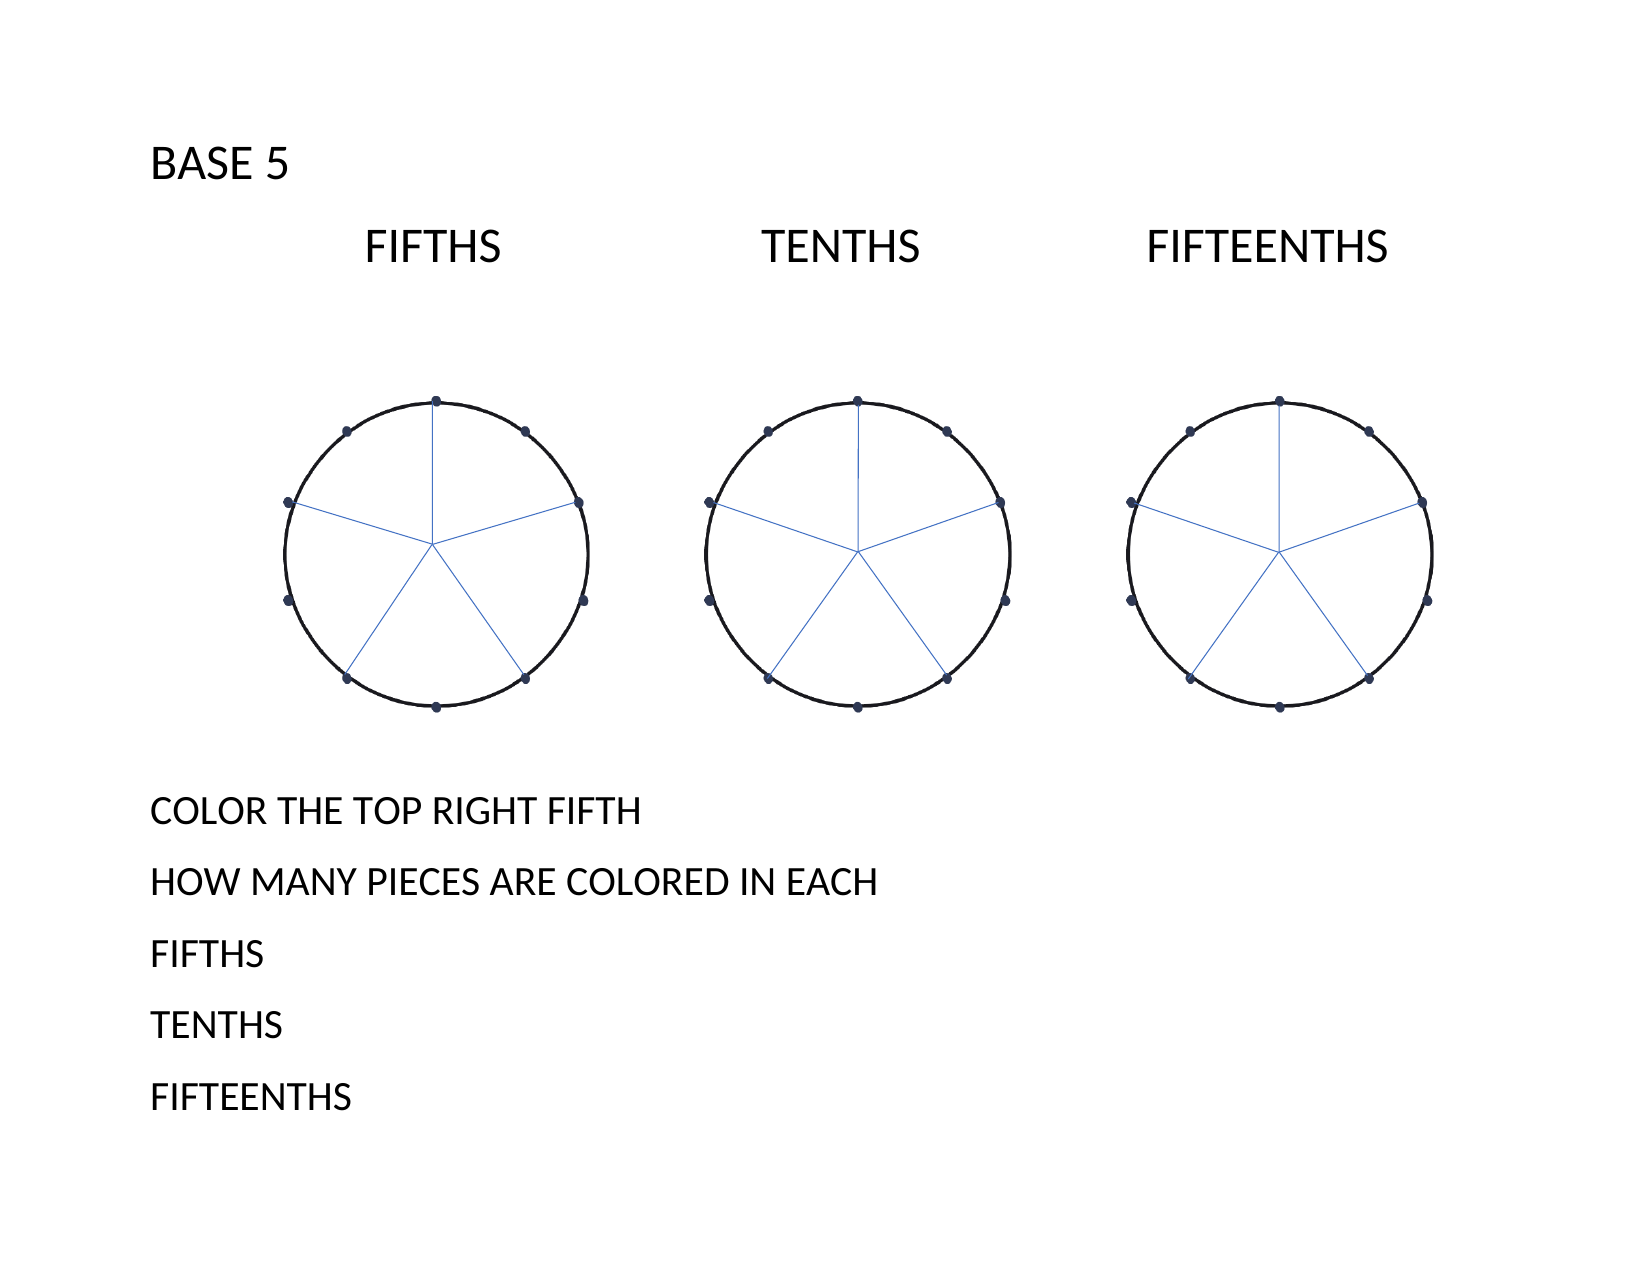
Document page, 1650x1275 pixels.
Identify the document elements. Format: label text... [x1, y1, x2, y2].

text FIFTHS TENTHS FIFTEENTHS [150, 214, 1500, 275]
text TENTHS [150, 998, 1500, 1049]
text FIFTHS [150, 927, 1500, 978]
text COLOR THE TOP RIGHT FIFTH [150, 784, 1500, 834]
text BASE 5 [150, 131, 1500, 192]
picture [225, 343, 1490, 765]
text FIFTEENTHS [150, 1070, 1500, 1121]
text HOW MANY PIECES ARE COLORED IN EACH [150, 855, 1500, 906]
